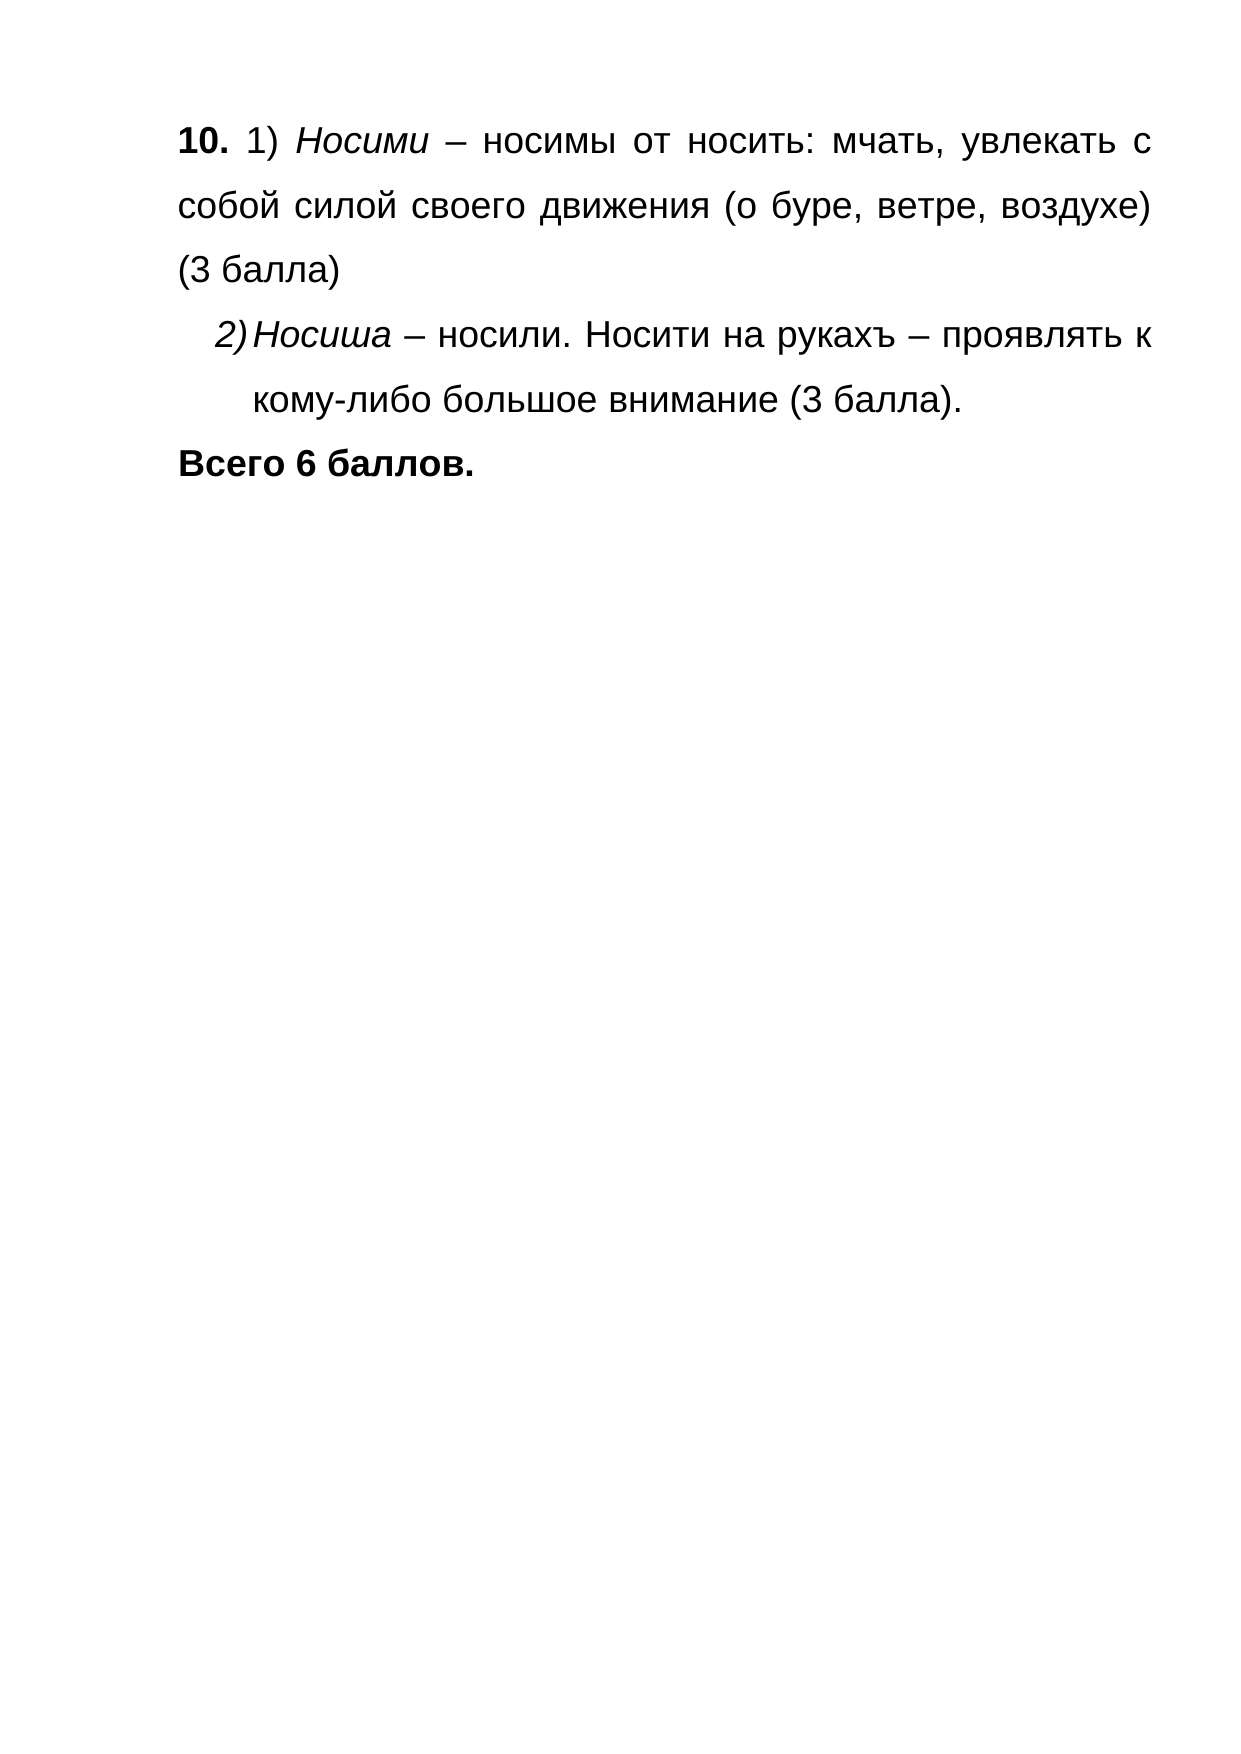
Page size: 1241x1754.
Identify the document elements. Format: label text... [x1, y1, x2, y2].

text 10. 1) Носими – носимы от носить: мчать, увлекать с собой силой своего движения (о буре, ветре, воздухе) (3 балла) [177, 118, 1152, 291]
list Носиша – носили. Носити на рукахъ – проявлять к кому-либо большое внимание (3 балла). [215, 312, 1152, 420]
text Всего 6 баллов. [178, 442, 1152, 485]
